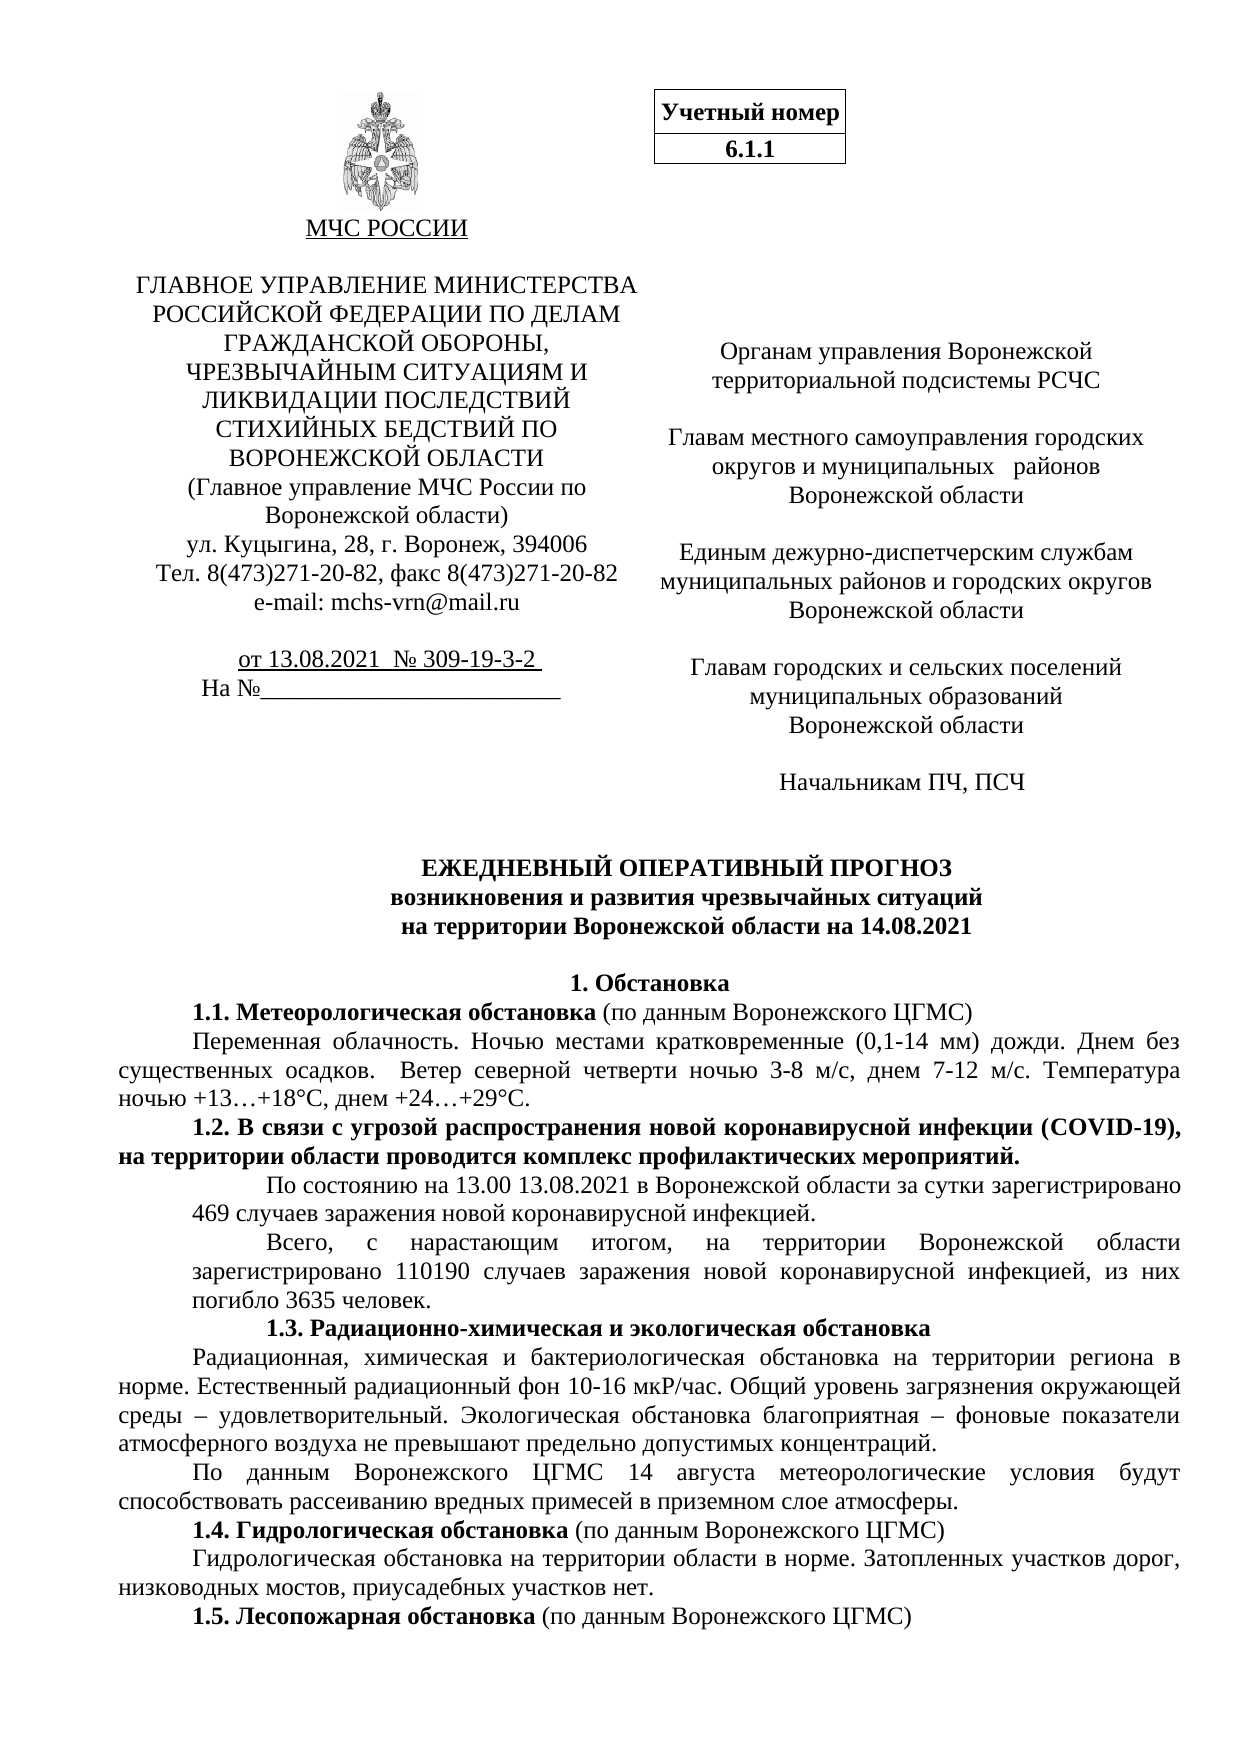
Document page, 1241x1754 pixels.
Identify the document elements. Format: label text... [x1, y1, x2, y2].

text По данным Воронежского ЦГМС 14 августа метеорологические условия будут способствовать рассеиванию вредных примесей в приземном слое атмосферы. [118, 1457, 1181, 1515]
text Переменная облачность. Ночью местами кратковременные (0,1-14 мм) дожди. Днем без существенных осадков. Ветер северной четверти ночью 3-8 м/с, днем 7-12 м/с. Температура ночью +13…+18°С, днем +24…+29°С. [118, 1026, 1181, 1112]
text на территории Воронежской области на 14.08.2021 [118, 911, 1181, 940]
list 1.3. Радиационно-химическая и экологическая обстановка [192, 1313, 1181, 1342]
list По состоянию на 13.00 13.08.2021 в Воронежской области за сутки зарегистрировано 469 случаев заражения новой коронавирусной инфекцией. [192, 1170, 1181, 1227]
text 1.5. Лесопожарная обстановка (по данным Воронежского ЦГМС) [118, 1601, 1181, 1630]
list Всего, с нарастающим итогом, на территории Воронежской области зарегистрировано 110190 случаев заражения новой коронавирусной инфекцией, из них погибло 3635 человек. [192, 1227, 1181, 1313]
list ЕЖЕДНЕВНЫЙ ОПЕРАТИВНЫЙ ПРОГНОЗ [118, 853, 1181, 882]
table_header МЧС РОССИИ ГЛАВНОЕ УПРАВЛЕНИЕ МИНИСТЕРСТВА РОССИЙСКОЙ ФЕДЕРАЦИИ ПО ДЕЛАМ ГРАЖДАНСКОЙ ОБОРОНЫ, ЧРЕЗВЫЧАЙНЫМ СИТУАЦИЯМ И ЛИКВИДАЦИИ ПОСЛЕДСТВИЙ СТИХИЙНЫХ БЕДСТВИЙ ПО ВОРОНЕЖСКОЙ ОБЛАСТИ (Главное управление МЧС России по Воронежской области) ул. Куцыгина, 28, г. Воронеж, 394006 Тел. 8(473)271-20-82, факс 8(473)271-20-82 e-mail: mchs-vrn@mail.ru от 13.08.2021 № 309-19-3-2 На №________________________ [118, 89, 643, 796]
text 1.4. Гидрологическая обстановка (по данным Воронежского ЦГМС) [118, 1515, 1181, 1543]
table_header Органам управления Воронежской территориальной подсистемы РСЧС Главам местного самоуправления городских округов и муниципальных районов Воронежской области Единым дежурно-диспетчерским службам муниципальных районов и городских округов Воронежской области Главам городских и сельских поселений муниципальных образований Воронежской области Начальникам ПЧ, ПСЧ [644, 89, 1169, 796]
text 1.2. В связи с угрозой распространения новой коронавирусной инфекции (COVID-19), на территории области проводится комплекс профилактических мероприятий. [118, 1112, 1181, 1170]
text Радиационная, химическая и бактериологическая обстановка на территории региона в норме. Естественный радиационный фон 10-16 мкР/час. Общий уровень загрязнения окружающей среды – удовлетворительный. Экологическая обстановка благоприятная – фоновые показатели атмосферного воздуха не превышают предельно допустимых концентраций. [118, 1342, 1181, 1457]
text 1.1. Метеорологическая обстановка (по данным Воронежского ЦГМС) [118, 997, 1181, 1026]
text Гидрологическая обстановка на территории области в норме. Затопленных участков дорог, низководных мостов, приусадебных участков нет. [118, 1543, 1181, 1601]
text 1. Обстановка [118, 968, 1181, 997]
text возникновения и развития чрезвычайных ситуаций [118, 882, 1181, 911]
